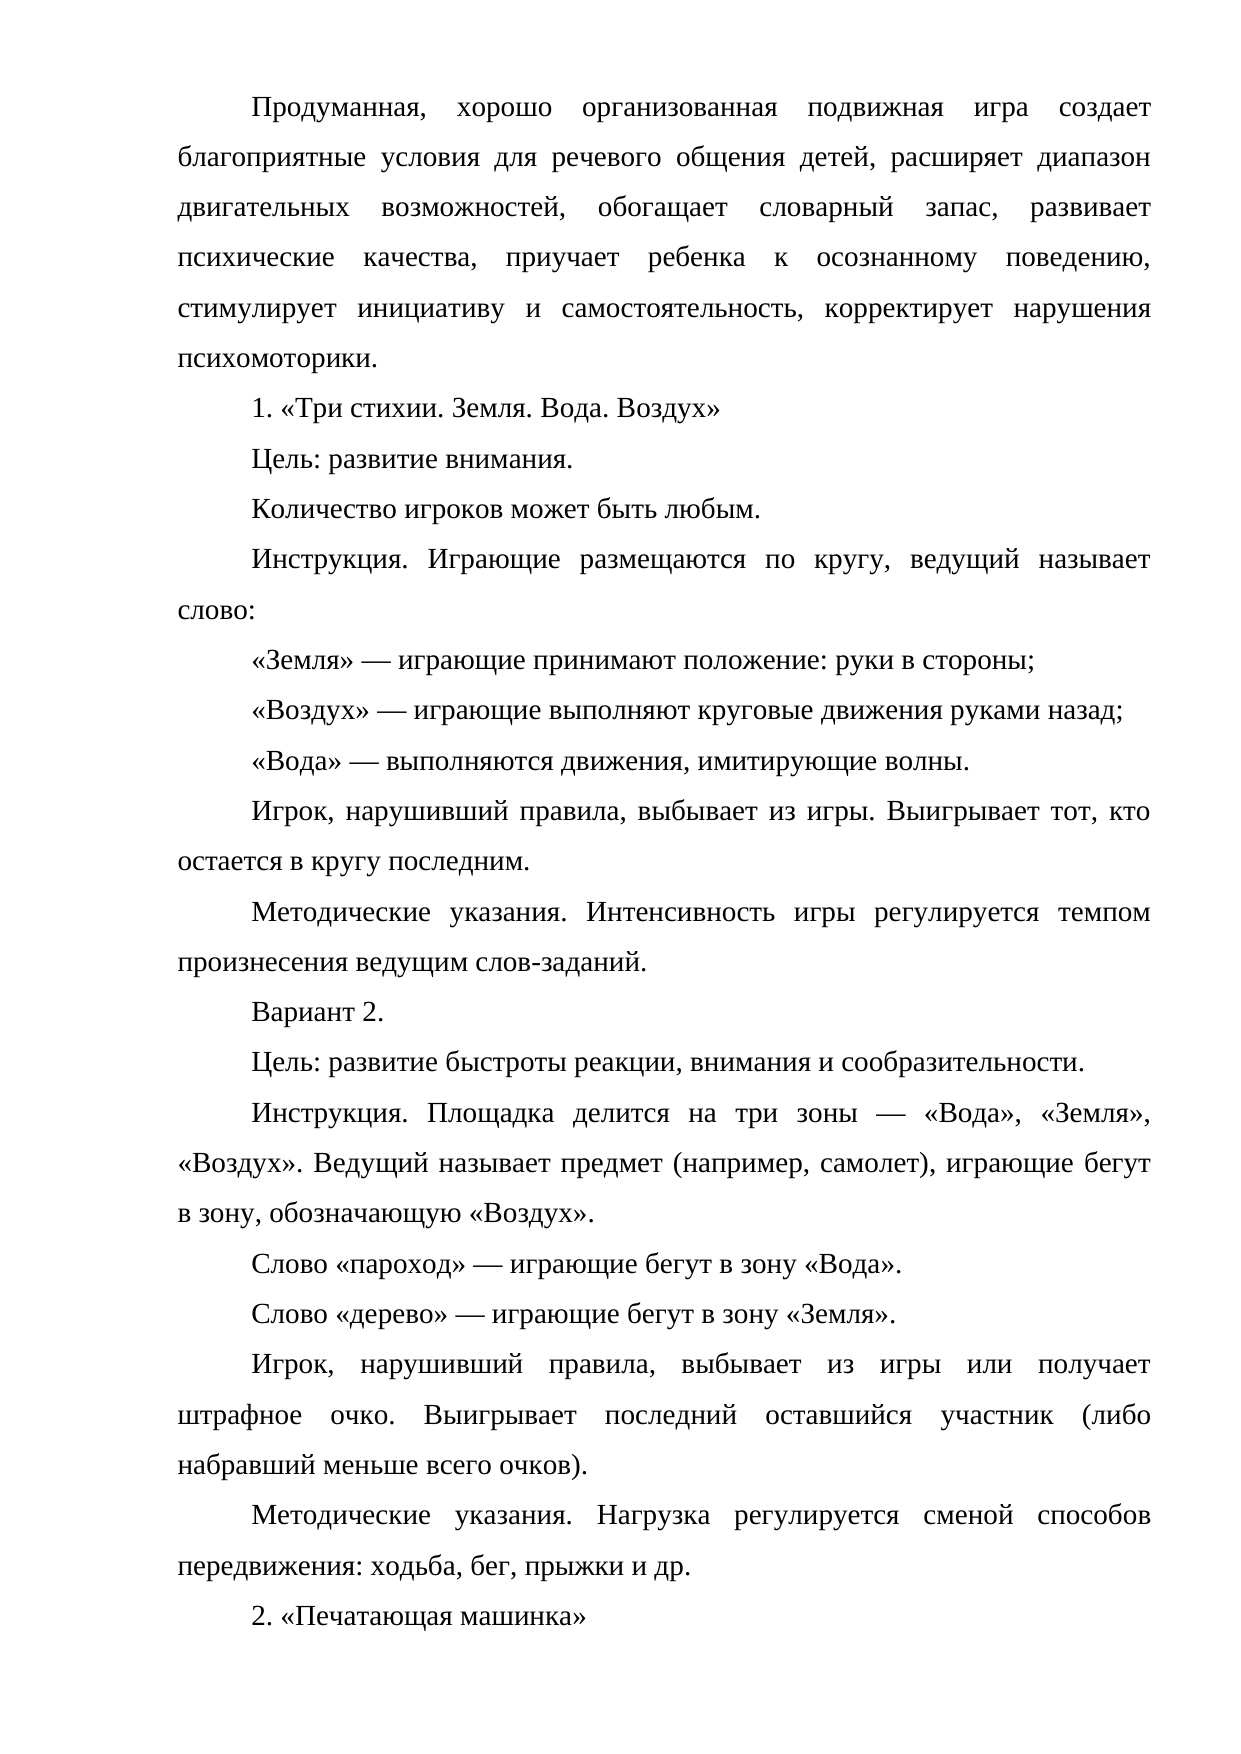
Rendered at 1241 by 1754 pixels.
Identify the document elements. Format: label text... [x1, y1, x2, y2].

text Цель: развитие быстроты реакции, внимания и сообразительности. [177, 1044, 1152, 1078]
text «Воздух» — играющие выполняют круговые движения руками назад; [177, 692, 1152, 726]
text Игрок, нарушивший правила, выбывает из игры или получает штрафное очко. Выигрывает последний оставшийся участник (либо набравший меньше всего очков). [177, 1346, 1152, 1481]
text Слово «пароход» — играющие бегут в зону «Вода». [177, 1246, 1152, 1279]
text Инструкция. Площадка делится на три зоны — «Вода», «Земля», «Воздух». Ведущий называет предмет (например, самолет), играющие бегут в зону, обозначающую «Воздух». [177, 1095, 1152, 1229]
text 2. «Печатающая машинка» [177, 1598, 1152, 1632]
text Продуманная, хорошо организованная подвижная игра создает благоприятные условия для речевого общения детей, расширяет диапазон двигательных возможностей, обогащает словарный запас, развивает психические качества, приучает ребенка к осознанному поведению, стимулирует инициативу и самостоятельность, корректирует нарушения психомоторики. [177, 89, 1152, 374]
text Количество игроков может быть любым. [177, 491, 1152, 525]
text Слово «дерево» — играющие бегут в зону «Земля». [177, 1296, 1152, 1330]
text «Земля» — играющие принимают положение: руки в стороны; [177, 642, 1152, 676]
text Методические указания. Нагрузка регулируется сменой способов передвижения: ходьба, бег, прыжки и др. [177, 1497, 1152, 1581]
text «Вода» — выполняются движения, имитирующие волны. [177, 743, 1152, 776]
text Вариант 2. [177, 994, 1152, 1028]
text Цель: развитие внимания. [177, 441, 1152, 474]
text 1. «Три стихии. Земля. Вода. Воздух» [177, 391, 1152, 424]
text Игрок, нарушивший правила, выбывает из игры. Выигрывает тот, кто остается в кругу последним. [177, 793, 1152, 877]
text Инструкция. Играющие размещаются по кругу, ведущий называет слово: [177, 541, 1152, 625]
text Методические указания. Интенсивность игры регулируется темпом произнесения ведущим слов-заданий. [177, 894, 1152, 977]
